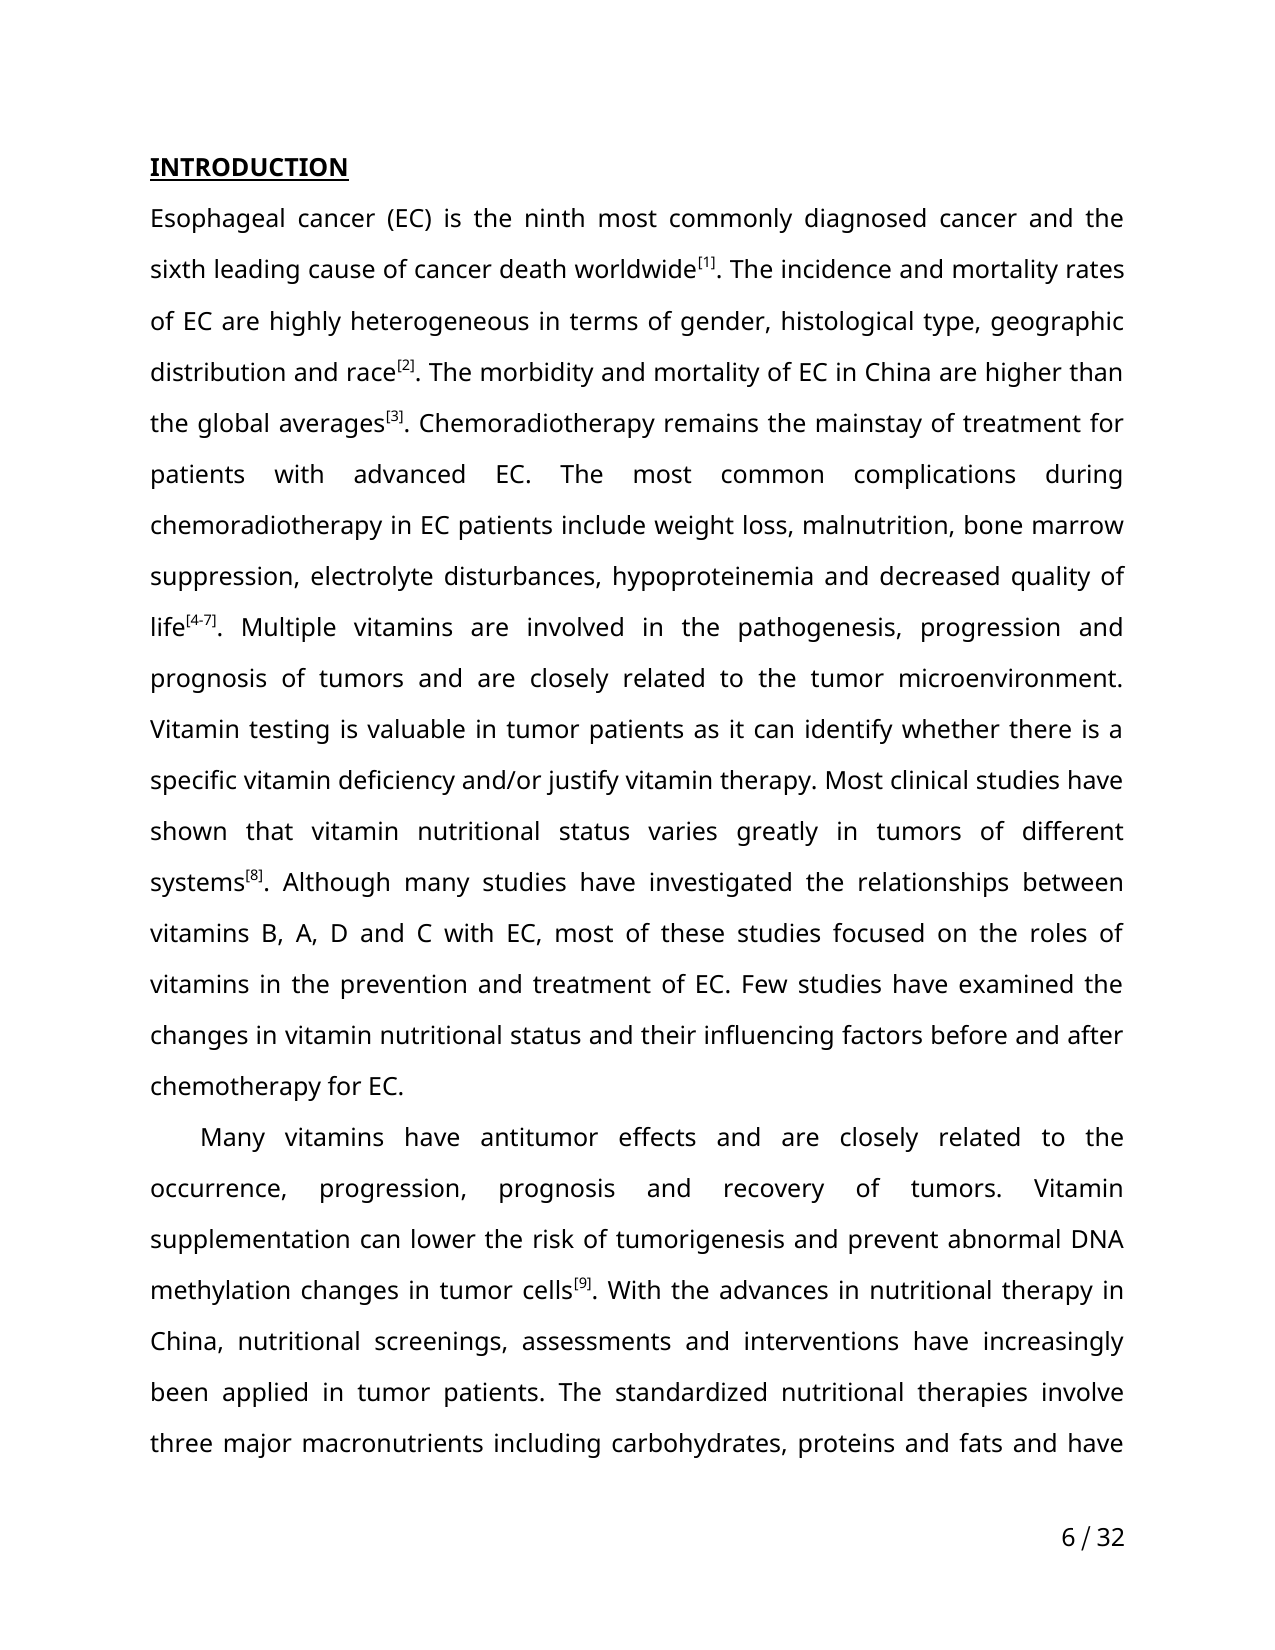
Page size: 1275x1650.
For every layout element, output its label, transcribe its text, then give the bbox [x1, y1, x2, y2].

text Esophageal cancer (EC) is the ninth most commonly diagnosed cancer and the sixth leading cause of cancer death worldwide[1]. The incidence and mortality rates of EC are highly heterogeneous in terms of gender, histological type, geographic distribution and race[2]. The morbidity and mortality of EC in China are higher than the global averages[3]. Chemoradiotherapy remains the mainstay of treatment for patients with advanced EC. The most common complications during chemoradiotherapy in EC patients include weight loss, malnutrition, bone marrow suppression, electrolyte disturbances, hypoproteinemia and decreased quality of life[4-7]. Multiple vitamins are involved in the pathogenesis, progression and prognosis of tumors and are closely related to the tumor microenvironment. Vitamin testing is valuable in tumor patients as it can identify whether there is a specific vitamin deficiency and/or justify vitamin therapy. Most clinical studies have shown that vitamin nutritional status varies greatly in tumors of different systems[8]. Although many studies have investigated the relationships between vitamins B, A, D and C with EC, most of these studies focused on the roles of vitamins in the prevention and treatment of EC. Few studies have examined the changes in vitamin nutritional status and their influencing factors before and after chemotherapy for EC. [150, 201, 1125, 1103]
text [150, 1120, 1125, 1460]
text INTRODUCTION [150, 150, 1125, 184]
